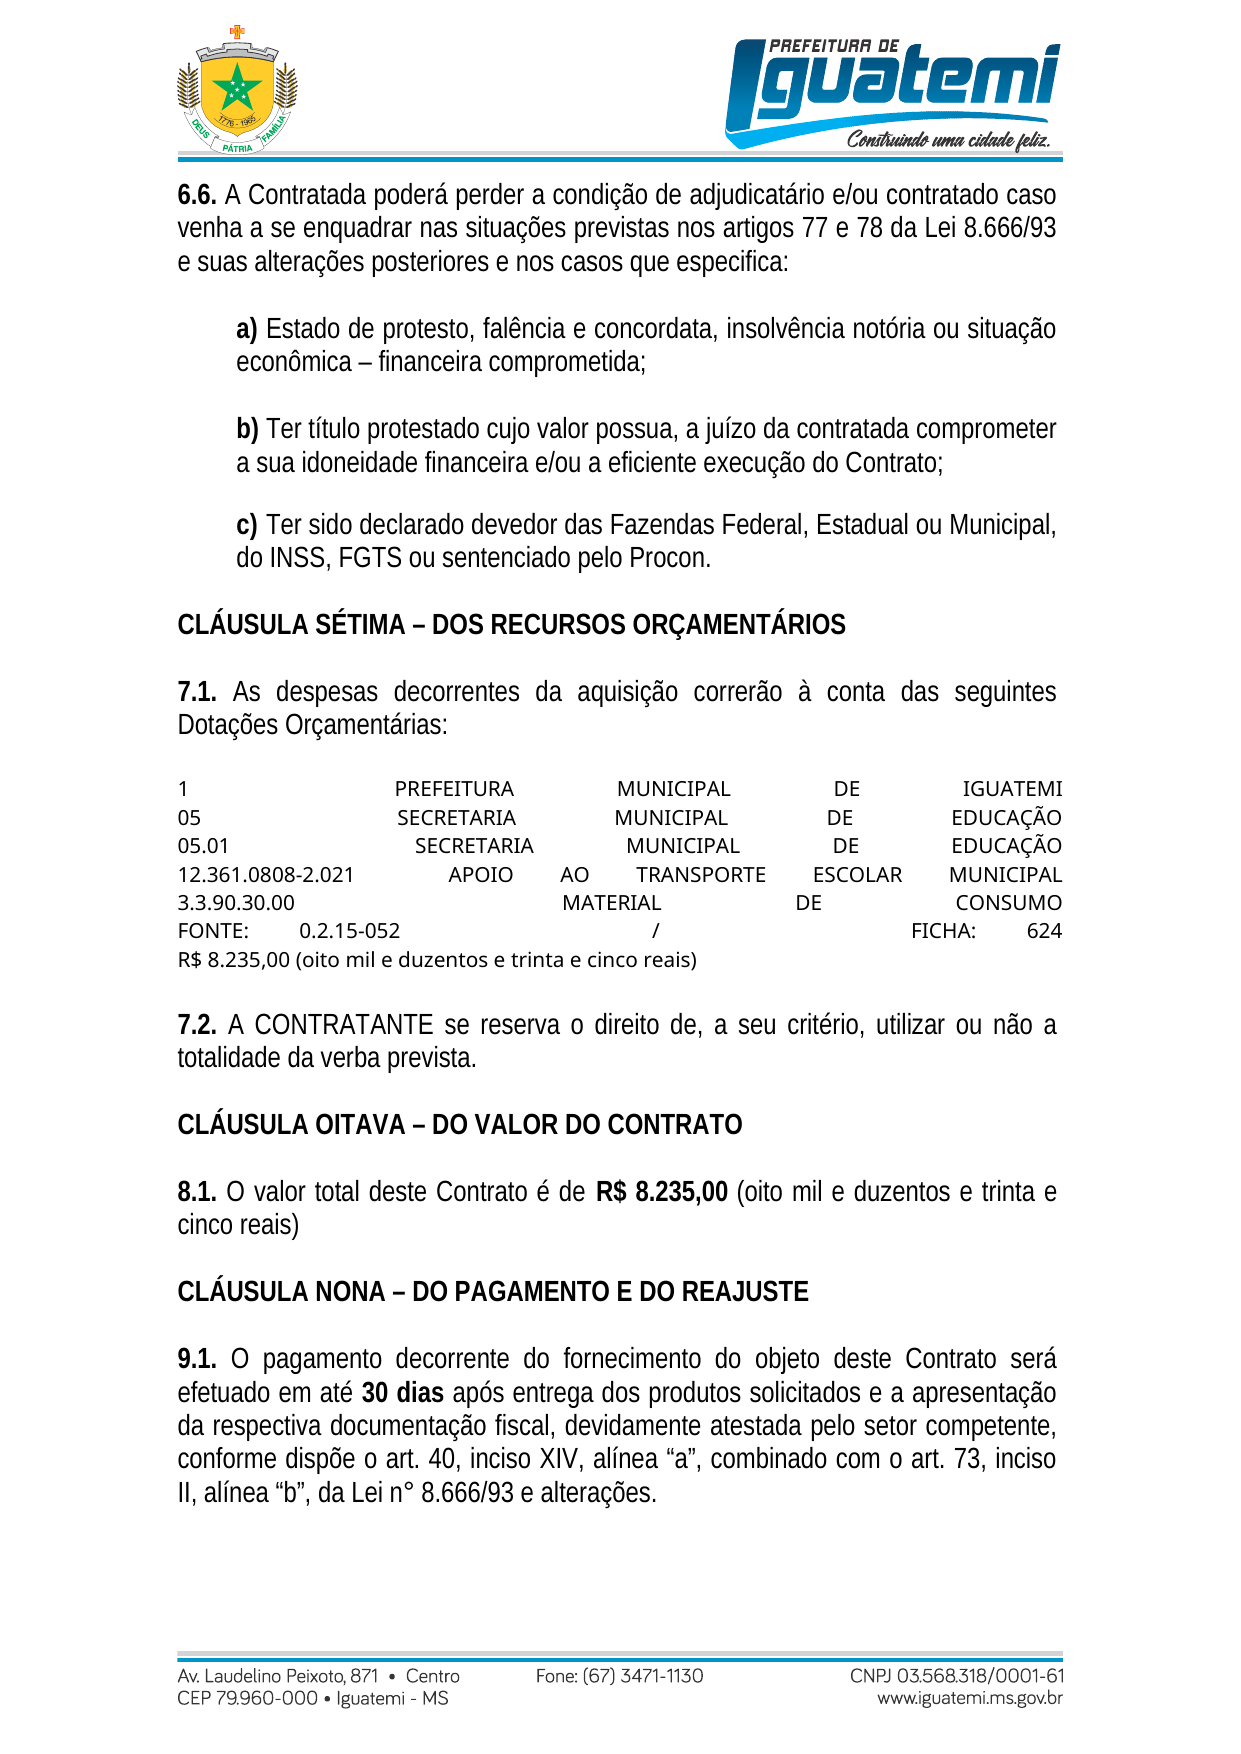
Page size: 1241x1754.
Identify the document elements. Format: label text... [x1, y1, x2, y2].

text 7.1. As despesas decorrentes da aquisição correrão à conta das seguintes Dotações Orçamentárias: [177, 674, 1058, 741]
text 6.6. A Contratada poderá perder a condição de adjudicatário e/ou contratado caso venha a se enquadrar nas situações previstas nos artigos 77 e 78 da Lei 8.666/93 e suas alterações posteriores e nos casos que especifica: [177, 177, 1058, 277]
text c) Ter sido declarado devedor das Fazendas Federal, Estadual ou Municipal, do INSS, FGTS ou sentenciado pelo Procon. [236, 507, 1058, 574]
list Estado de protesto, falência e concordata, insolvência notória ou situação econômica – financeira comprometida; [236, 311, 1058, 378]
text 1 PREFEITURA MUNICIPAL DE IGUATEMI 05 SECRETARIA MUNICIPAL DE EDUCAÇÃO 05.01 SECRETARIA MUNICIPAL DE EDUCAÇÃO 12.361.0808-2.021 APOIO AO TRANSPORTE ESCOLAR MUNICIPAL 3.3.90.30.00 MATERIAL DE CONSUMO FONTE: 0.2.15-052 / FICHA: 624 R$ 8.235,00 (oito mil e duzentos e trinta e cinco reais) [177, 774, 1063, 973]
text CLÁUSULA OITAVA – DO VALOR DO CONTRATO [177, 1107, 1058, 1141]
list Ter título protestado cujo valor possua, a juízo da contratada comprometer a sua idoneidade financeira e/ou a eficiente execução do Contrato; [236, 411, 1058, 478]
subtitle CLÁUSULA NONA – DO PAGAMENTO E DO REAJUSTE [177, 1274, 1058, 1308]
text 9.1. O pagamento decorrente do fornecimento do objeto deste Contrato será efetuado em até 30 dias após entrega dos produtos solicitados e a apresentação da respectiva documentação fiscal, devidamente atestada pelo setor competente, conforme dispõe o art. 40, inciso XIV, alínea “a”, combinado com o art. 73, inciso II, alínea “b”, da Lei n° 8.666/93 e alterações. [177, 1341, 1058, 1508]
text 8.1. O valor total deste Contrato é de R$ 8.235,00 (oito mil e duzentos e trinta e cinco reais) [177, 1174, 1058, 1241]
text CLÁUSULA SÉTIMA – DOS RECURSOS ORÇAMENTÁRIOS [177, 607, 1058, 641]
text 7.2. A CONTRATANTE se reserva o direito de, a seu critério, utilizar ou não a totalidade da verba prevista. [177, 1007, 1058, 1074]
